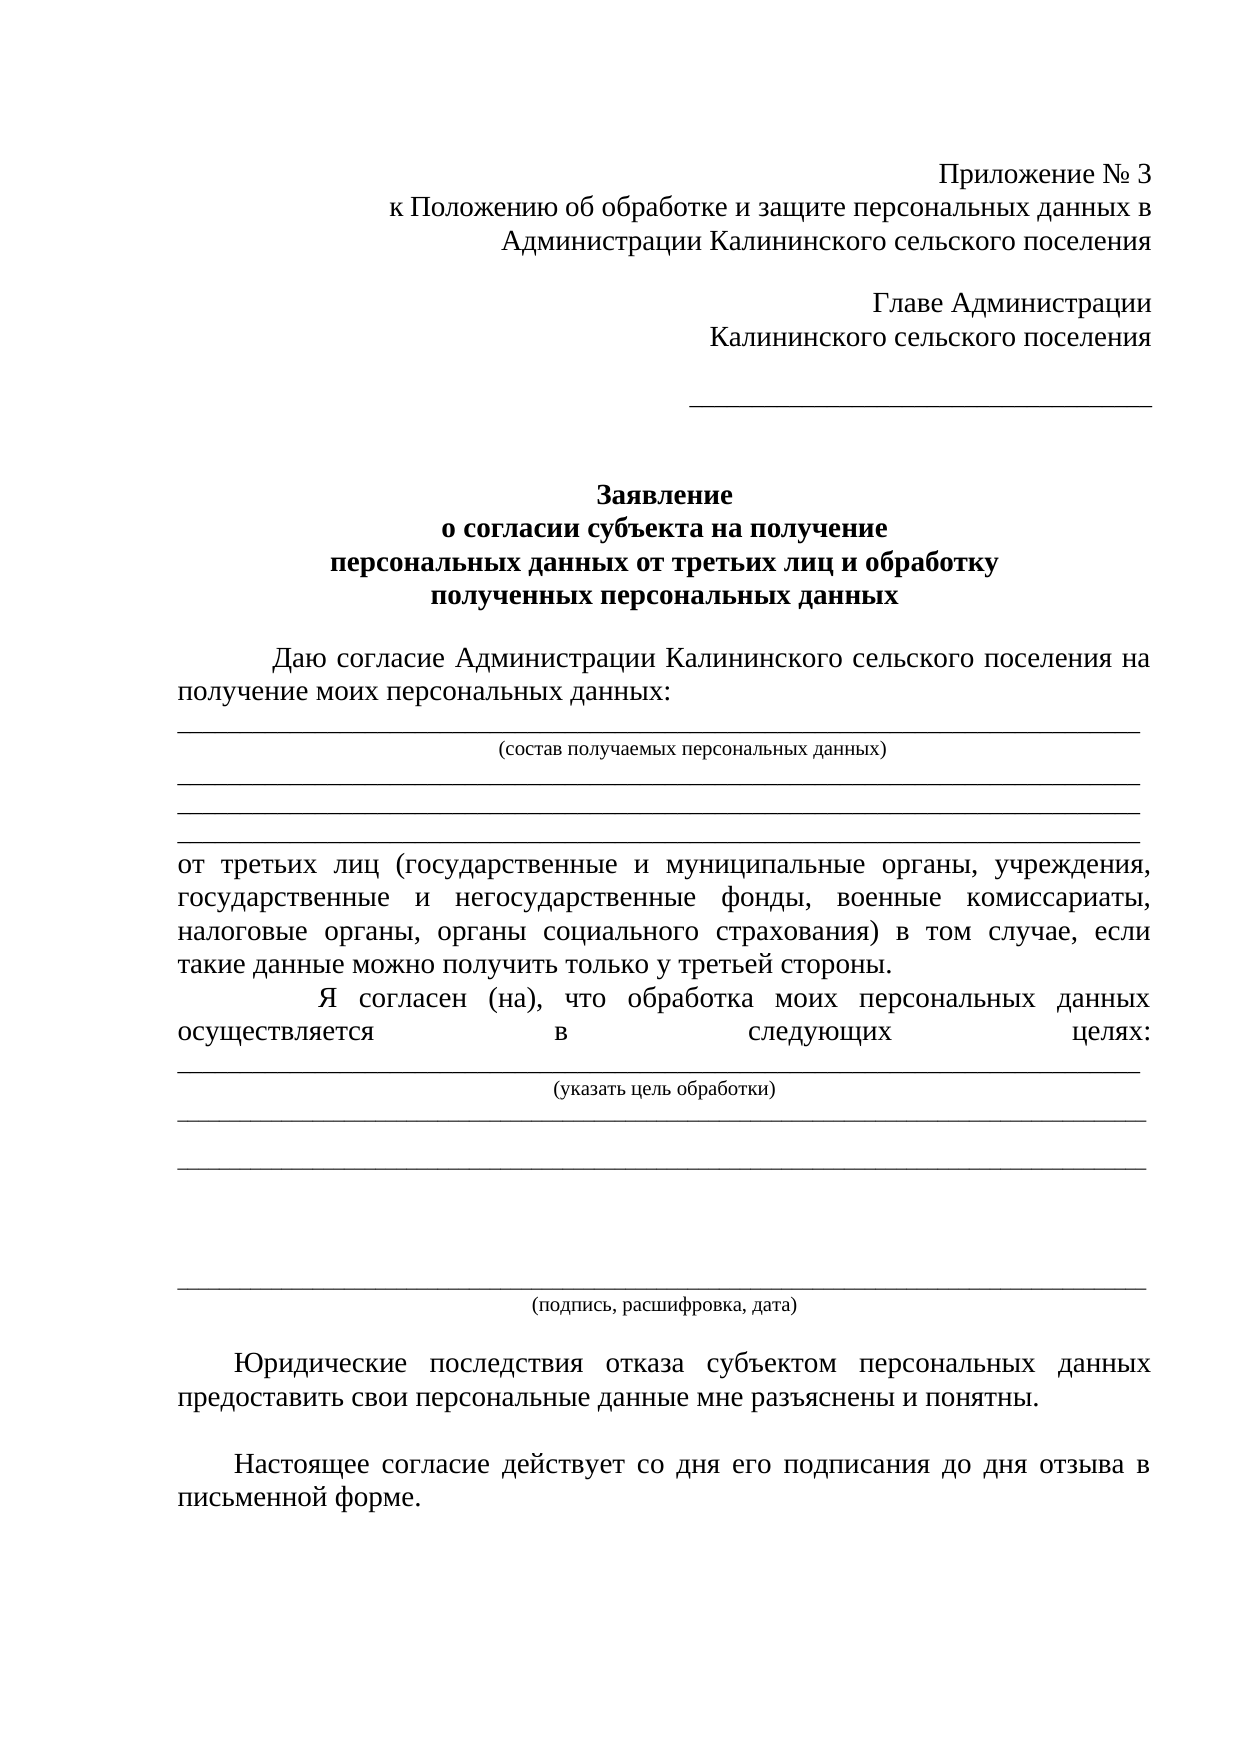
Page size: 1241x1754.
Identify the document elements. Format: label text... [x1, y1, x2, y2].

text _____________________________________________________________________________ [177, 707, 1152, 736]
text _____________________________________________________________________________________________ [177, 1148, 1152, 1172]
text Юридические последствия отказа субъектом персональных данных предоставить свои персональные данные мне разъяснены и понятны. [177, 1345, 1152, 1412]
text полученных персональных данных [177, 577, 1152, 611]
text Настоящее согласие действует со дня его подписания до дня отзыва в письменной форме. [177, 1446, 1152, 1513]
text Приложение № 3 [177, 156, 1152, 189]
text Даю согласие Администрации Калининского сельского поселения на получение моих персональных данных: [177, 640, 1152, 707]
text _____________________________________________________________________________________________ [177, 1268, 1152, 1292]
text от третьих лиц (государственные и муниципальные органы, учреждения, государственные и негосударственные фонды, военные комиссариаты, налоговые органы, органы социального страхования) в том случае, если такие данные можно получить только у третьей стороны. [177, 846, 1152, 980]
text Главе Администрации [177, 285, 1152, 319]
text о согласии субъекта на получение [177, 510, 1152, 544]
text (указать цель обработки) [177, 1076, 1152, 1100]
text _____________________________________________________________________________________________ [177, 1100, 1152, 1124]
text _____________________________________________________________________________ [177, 788, 1152, 817]
text (состав получаемых персональных данных) [177, 736, 1152, 759]
text Калининского сельского поселения [177, 319, 1152, 352]
text Я согласен (на), что обработка моих персональных данных осуществляется в следующих целях: _____________________________________________________________________________ [177, 980, 1152, 1076]
text _____________________________________ [177, 381, 1152, 410]
text _____________________________________________________________________________ [177, 817, 1152, 846]
text персональных данных от третьих лиц и обработку [177, 544, 1152, 577]
text к Положению об обработке и защите персональных данных в [177, 189, 1152, 223]
text _____________________________________________________________________________ [177, 759, 1152, 788]
text Администрации Калининского сельского поселения [177, 223, 1152, 256]
text Заявление [177, 477, 1152, 510]
text (подпись, расшифровка, дата) [177, 1292, 1152, 1316]
